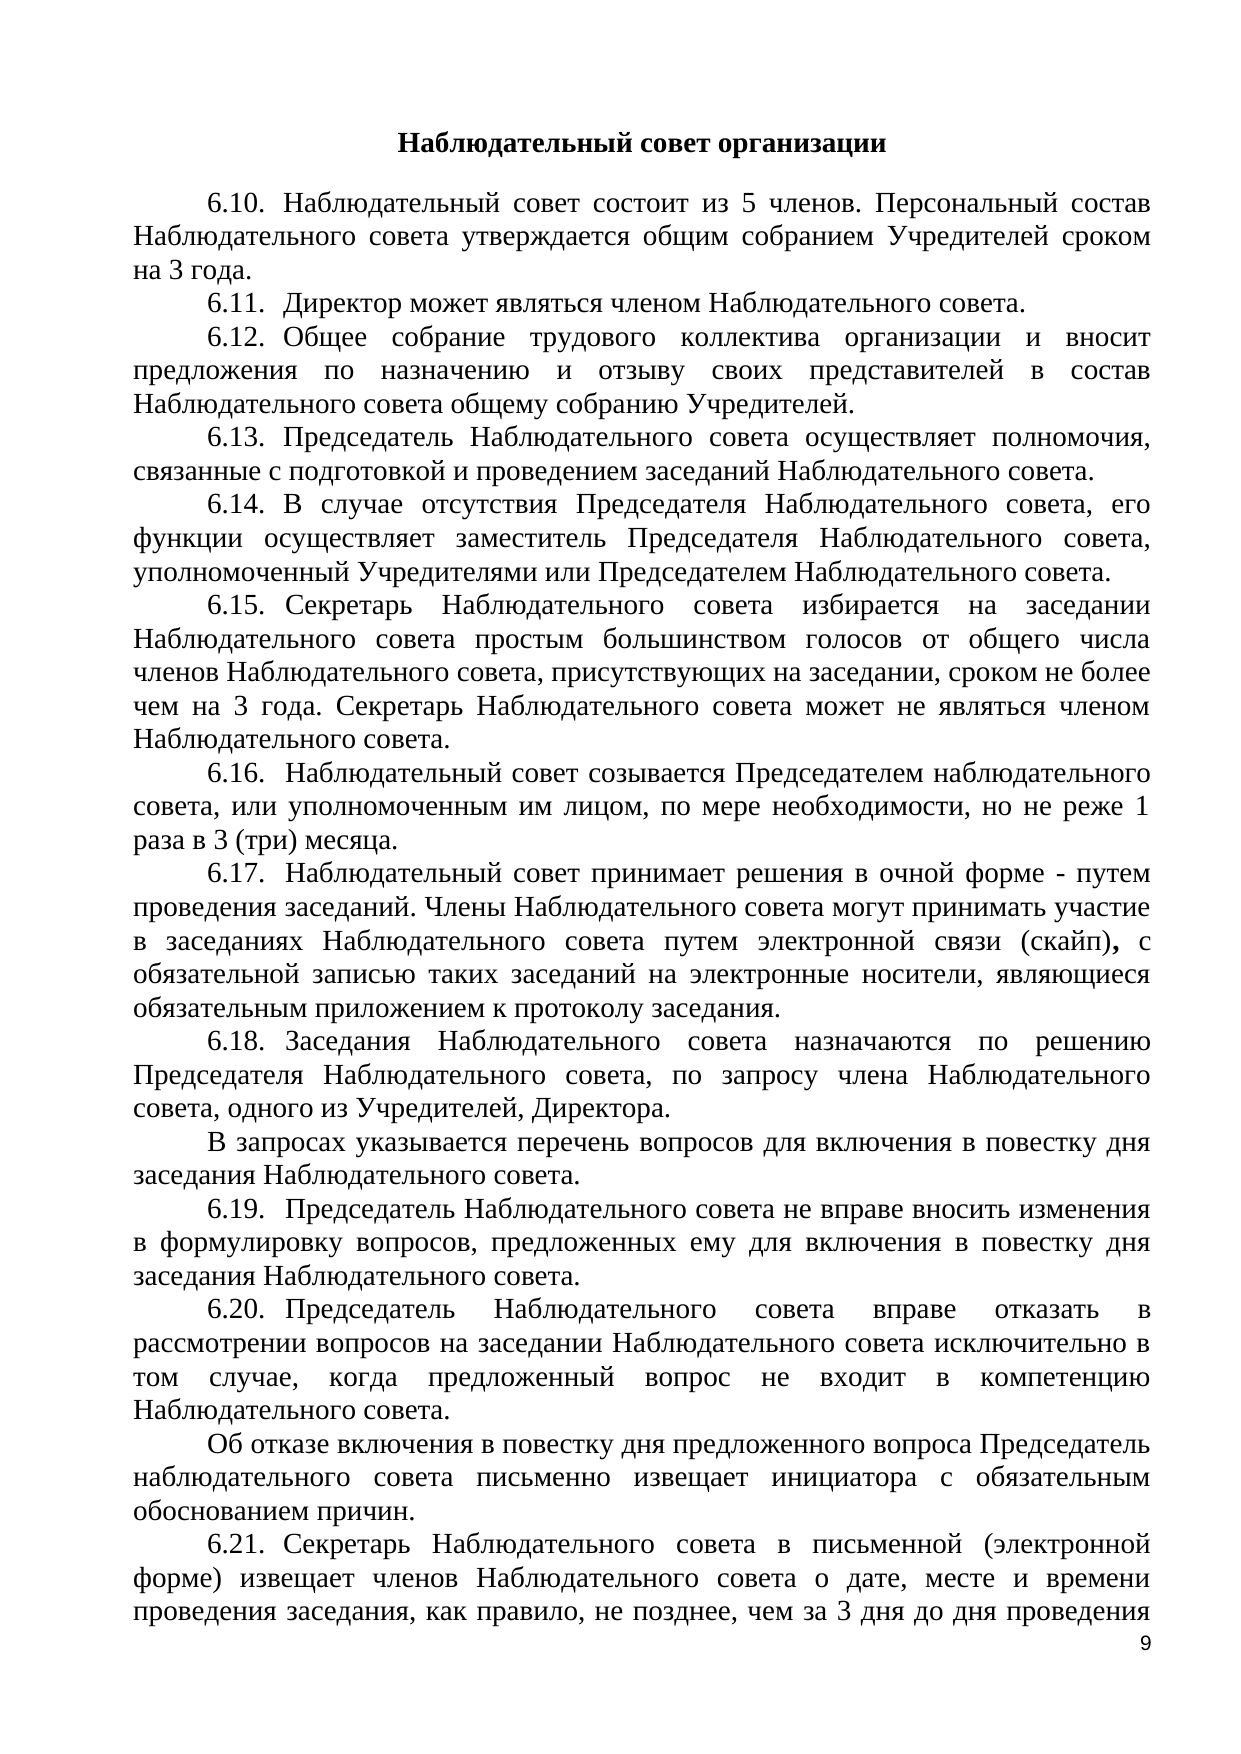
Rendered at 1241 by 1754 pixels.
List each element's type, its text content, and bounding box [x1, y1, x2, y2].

list Директор может являться членом Наблюдательного совета. [133, 285, 1151, 319]
list Председатель Наблюдательного совета не вправе вносить изменения в формулировку вопросов, предложенных ему для включения в повестку дня заседания Наблюдательного совета. [133, 1191, 1151, 1292]
list В запросах указывается перечень вопросов для включения в повестку дня заседания Наблюдательного совета. [133, 1124, 1151, 1191]
list Председатель Наблюдательного совета осуществляет полномочия, связанные с подготовкой и проведением заседаний Наблюдательного совета. [133, 419, 1151, 487]
list Наблюдательный совет состоит из 5 членов. Персональный состав Наблюдательного совета утверждается общим собранием Учредителей сроком на 3 года. [133, 185, 1151, 285]
list Председатель Наблюдательного совета вправе отказать в рассмотрении вопросов на заседании Наблюдательного совета исключительно в том случае, когда предложенный вопрос не входит в компетенцию Наблюдательного совета. [133, 1292, 1151, 1426]
text Наблюдательный совет организации [133, 131, 1151, 158]
list Наблюдательный совет созывается Председателем наблюдательного совета, или уполномоченным им лицом, по мере необходимости, но не реже 1 раза в 3 (три) месяца. [133, 755, 1151, 856]
text Об отказе включения в повестку дня предложенного вопроса Председатель наблюдательного совета письменно извещает инициатора с обязательным обоснованием причин. [133, 1426, 1151, 1526]
list Общее собрание трудового коллектива организации и вносит предложения по назначению и отзыву своих представителей в состав Наблюдательного совета общему собранию Учредителей. [133, 319, 1151, 419]
list В случае отсутствия Председателя Наблюдательного совета, его функции осуществляет заместитель Председателя Наблюдательного совета, уполномоченный Учредителями или Председателем Наблюдательного совета. [133, 487, 1151, 587]
list Заседания Наблюдательного совета назначаются по решению Председателя Наблюдательного совета, по запросу члена Наблюдательного совета, одного из Учредителей, Директора. [133, 1023, 1151, 1124]
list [133, 1526, 1151, 1627]
list Секретарь Наблюдательного совета избирается на заседании Наблюдательного совета простым большинством голосов от общего числа членов Наблюдательного совета, присутствующих на заседании, сроком не более чем на 3 года. Секретарь Наблюдательного совета может не являться членом Наблюдательного совета. [133, 587, 1151, 755]
list Наблюдательный совет принимает решения в очной форме - путем проведения заседаний. Члены Наблюдательного совета могут принимать участие в заседаниях Наблюдательного совета путем электронной связи (скайп), с обязательной записью таких заседаний на электронные носители, являющиеся обязательным приложением к протоколу заседания. [133, 856, 1151, 1023]
